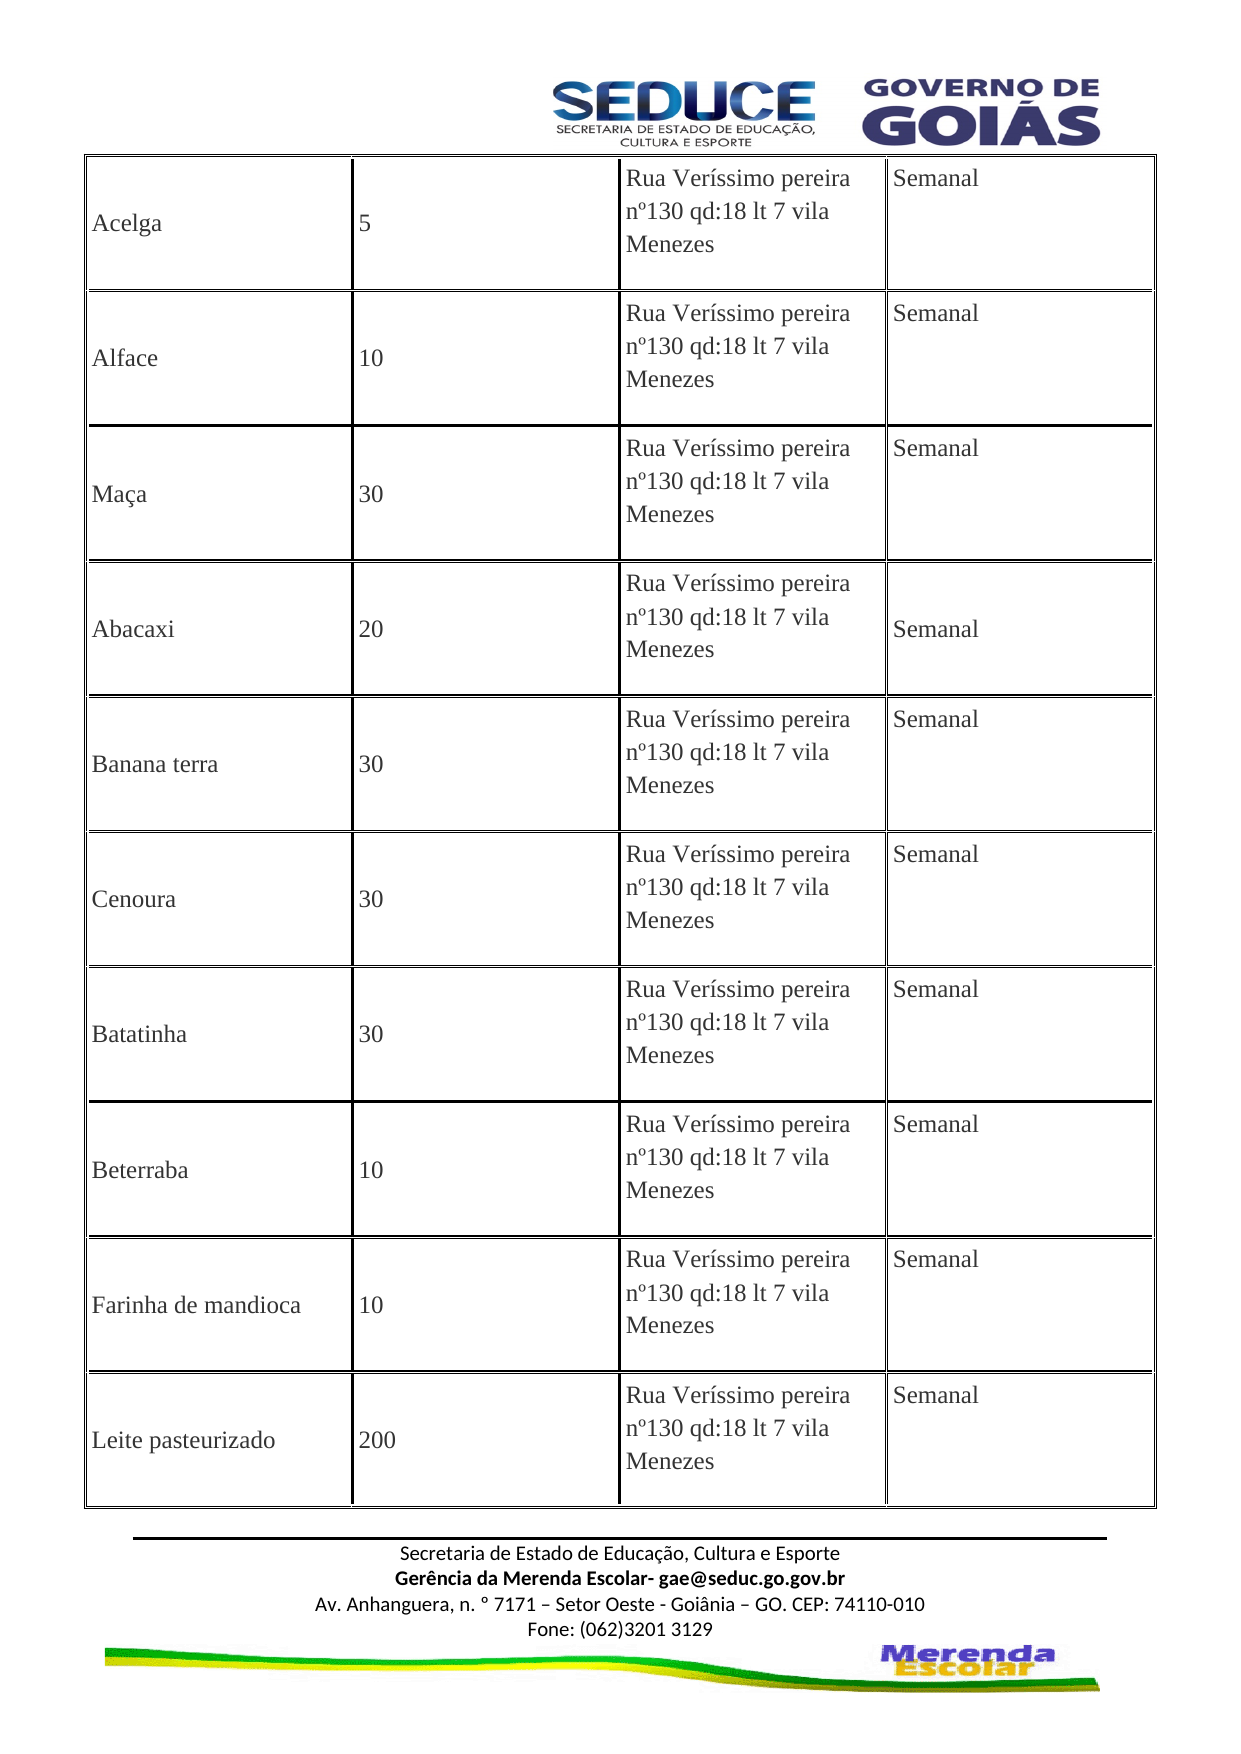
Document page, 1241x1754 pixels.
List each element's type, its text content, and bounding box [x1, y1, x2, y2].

table_cell Semanal [888, 559, 1154, 694]
table_cell Semanal [886, 157, 1154, 289]
table_cell Semanal [888, 830, 1154, 965]
table_cell 30 [354, 427, 618, 559]
table_cell Semanal [888, 694, 1154, 829]
table_cell 20 [354, 563, 618, 694]
table_cell Alface [85, 289, 352, 424]
table_cell Rua Veríssimo pereira nº130 qd:18 lt 7 vila Menezes [621, 833, 885, 965]
table_cell Semanal [888, 1235, 1154, 1370]
table_cell 10 [354, 292, 618, 424]
table_cell Semanal [886, 1370, 1154, 1506]
table_cell Semanal [888, 424, 1154, 559]
table_cell 200 [352, 1374, 619, 1506]
table_cell 10 [354, 1239, 618, 1370]
table_cell Rua Veríssimo pereira nº130 qd:18 lt 7 vila Menezes [621, 1103, 885, 1235]
table_cell Acelga [87, 155, 352, 289]
table_cell Leite pasteurizado [87, 1370, 352, 1506]
table_cell Semanal [886, 965, 1155, 1100]
table_cell Semanal [886, 289, 1155, 424]
table_cell Banana terra [87, 694, 351, 829]
table_cell 30 [354, 833, 618, 965]
table_cell Rua Veríssimo pereira nº130 qd:18 lt 7 vila Menezes [619, 1374, 886, 1506]
picture [552, 73, 1108, 154]
table_cell Rua Veríssimo pereira nº130 qd:18 lt 7 vila Menezes [621, 563, 885, 694]
table_cell 10 [354, 1103, 618, 1235]
table_cell Rua Veríssimo pereira nº130 qd:18 lt 7 vila Menezes [621, 698, 885, 829]
table_cell Rua Veríssimo pereira nº130 qd:18 lt 7 vila Menezes [621, 292, 885, 424]
table_cell Rua Veríssimo pereira nº130 qd:18 lt 7 vila Menezes [619, 157, 886, 289]
table_cell Beterraba [87, 1100, 351, 1235]
table_cell Maça [87, 424, 351, 559]
table_cell Abacaxi [87, 559, 351, 694]
table_cell 30 [354, 698, 618, 829]
table_cell Cenoura [87, 830, 351, 965]
table_cell Rua Veríssimo pereira nº130 qd:18 lt 7 vila Menezes [621, 1239, 885, 1370]
table_cell 5 [352, 157, 619, 289]
table_cell Semanal [888, 1100, 1154, 1235]
table_cell 30 [354, 968, 618, 1100]
table_cell Rua Veríssimo pereira nº130 qd:18 lt 7 vila Menezes [621, 427, 885, 559]
table_cell Rua Veríssimo pereira nº130 qd:18 lt 7 vila Menezes [621, 968, 885, 1100]
table_cell Farinha de mandioca [87, 1235, 351, 1370]
table_cell Batatinha [85, 965, 352, 1100]
